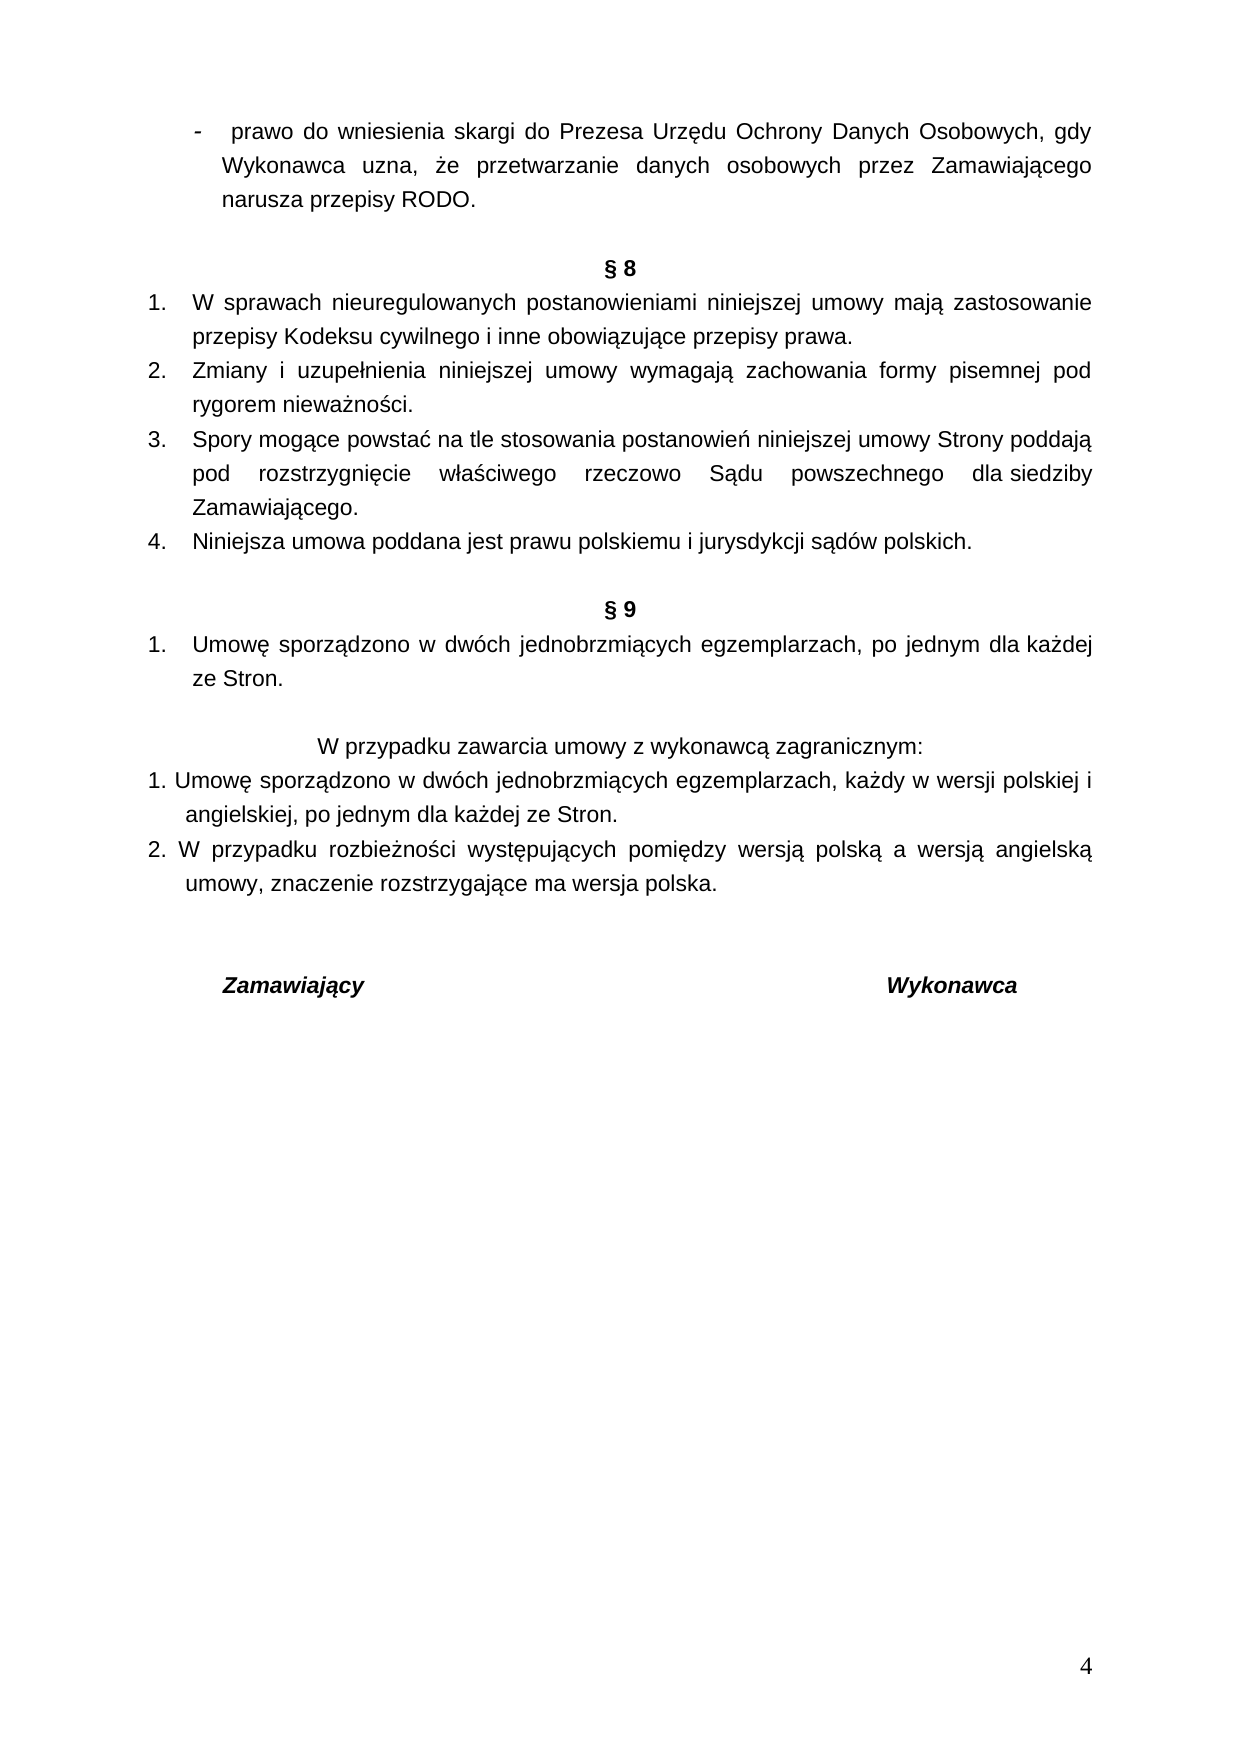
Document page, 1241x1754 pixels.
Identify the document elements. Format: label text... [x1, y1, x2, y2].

list W sprawach nieuregulowanych postanowieniami niniejszej umowy mają zastosowanie przepisy Kodeksu cywilnego i inne obowiązujące przepisy prawa. [148, 289, 1092, 349]
text § 9 [148, 596, 1092, 623]
text 1. Umowę sporządzono w dwóch jednobrzmiących egzemplarzach, każdy w wersji polskiej i angielskiej, po jednym dla każdej ze Stron. [148, 767, 1092, 828]
text Zamawiający Wykonawca [148, 972, 1092, 999]
list Umowę sporządzono w dwóch jednobrzmiących egzemplarzach, po jednym dla każdej ze Stron. [148, 631, 1092, 691]
text W przypadku zawarcia umowy z wykonawcą zagranicznym: [148, 733, 1092, 759]
text § 8 [148, 255, 1092, 281]
list Zmiany i uzupełnienia niniejszej umowy wymagają zachowania formy pisemnej pod rygorem nieważności. [148, 357, 1092, 418]
text 2. W przypadku rozbieżności występujących pomiędzy wersją polską a wersją angielską umowy, znaczenie rozstrzygające ma wersja polska. [148, 836, 1092, 896]
list Spory mogące powstać na tle stosowania postanowień niniejszej umowy Strony poddają pod rozstrzygnięcie właściwego rzeczowo Sądu powszechnego dla siedziby Zamawiającego. [148, 426, 1092, 520]
list prawo do wniesienia skargi do Prezesa Urzędu Ochrony Danych Osobowych, gdy Wykonawca uzna, że przetwarzanie danych osobowych przez Zamawiającego narusza przepisy RODO. [192, 118, 1092, 213]
list Niniejsza umowa poddana jest prawu polskiemu i jurysdykcji sądów polskich. [148, 528, 1092, 554]
